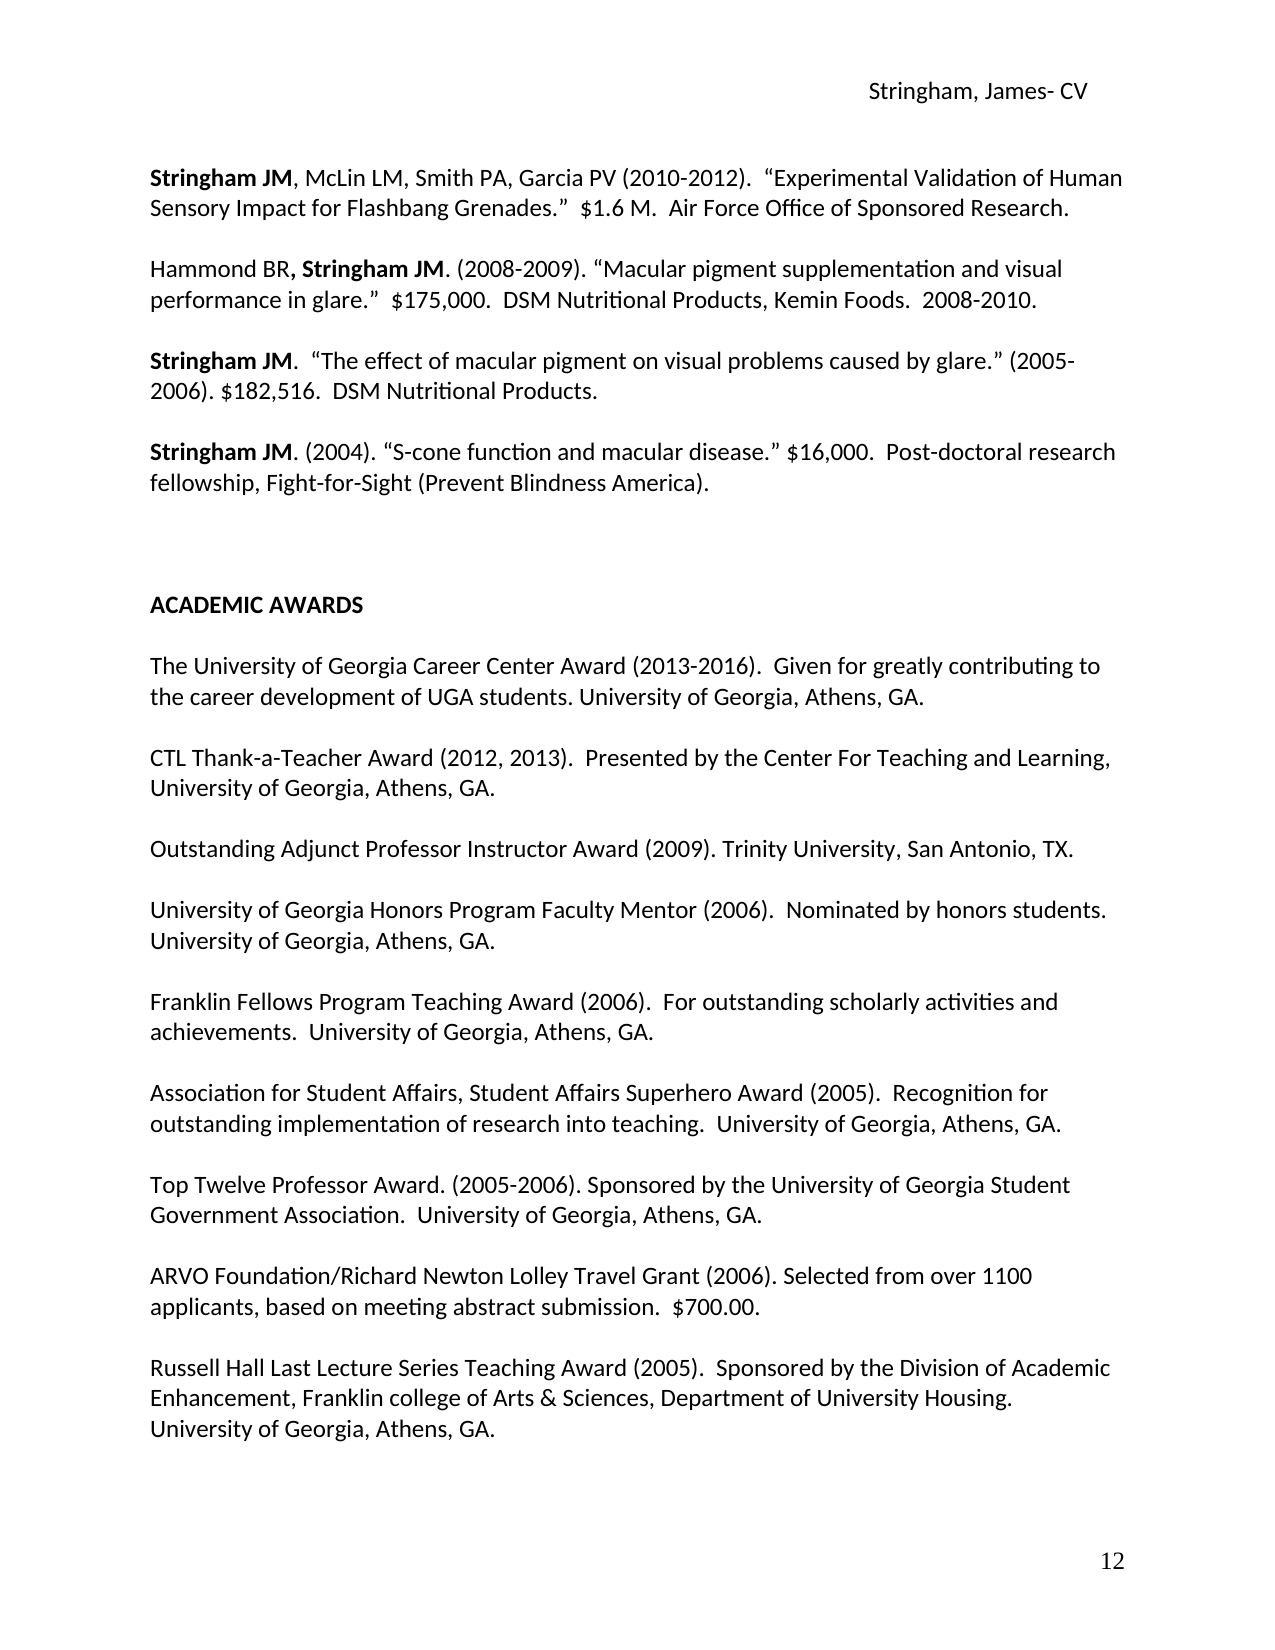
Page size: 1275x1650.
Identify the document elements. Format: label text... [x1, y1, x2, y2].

text Outstanding Adjunct Professor Instructor Award (2009). Trinity University, San Antonio, TX. [150, 833, 1125, 864]
text Top Twelve Professor Award. (2005-2006). Sponsored by the University of Georgia Student Government Association. University of Georgia, Athens, GA. [150, 1169, 1125, 1230]
text Stringham JM. (2004). “S-cone function and macular disease.” $16,000. Post-doctoral research fellowship, Fight-for-Sight (Prevent Blindness America). [150, 436, 1125, 497]
text Hammond BR, Stringham JM. (2008-2009). “Macular pigment supplementation and visual performance in glare.” $175,000. DSM Nutritional Products, Kemin Foods. 2008-2010. [150, 253, 1125, 314]
text Russell Hall Last Lecture Series Teaching Award (2005). Sponsored by the Division of Academic Enhancement, Franklin college of Arts & Sciences, Department of University Housing. University of Georgia, Athens, GA. [150, 1352, 1125, 1444]
text University of Georgia Honors Program Faculty Mentor (2006). Nominated by honors students. University of Georgia, Athens, GA. [150, 894, 1125, 955]
text Franklin Fellows Program Teaching Award (2006). For outstanding scholarly activities and achievements. University of Georgia, Athens, GA. [150, 986, 1125, 1047]
text The University of Georgia Career Center Award (2013-2016). Given for greatly contributing to the career development of UGA students. University of Georgia, Athens, GA. [150, 650, 1125, 711]
text Association for Student Affairs, Student Affairs Superhero Award (2005). Recognition for outstanding implementation of research into teaching. University of Georgia, Athens, GA. [150, 1077, 1125, 1138]
text CTL Thank-a-Teacher Award (2012, 2013). Presented by the Center For Teaching and Learning, University of Georgia, Athens, GA. [150, 742, 1125, 803]
text ARVO Foundation/Richard Newton Lolley Travel Grant (2006). Selected from over 1100 applicants, based on meeting abstract submission. $700.00. [150, 1261, 1125, 1322]
text Stringham JM. “The effect of macular pigment on visual problems caused by glare.” (2005-2006). $182,516. DSM Nutritional Products. [150, 345, 1125, 406]
text Stringham JM, McLin LM, Smith PA, Garcia PV (2010-2012). “Experimental Validation of Human Sensory Impact for Flashbang Grenades.” $1.6 M. Air Force Office of Sponsored Research. [150, 162, 1125, 223]
text ACADEMIC AWARDS [150, 589, 1125, 619]
